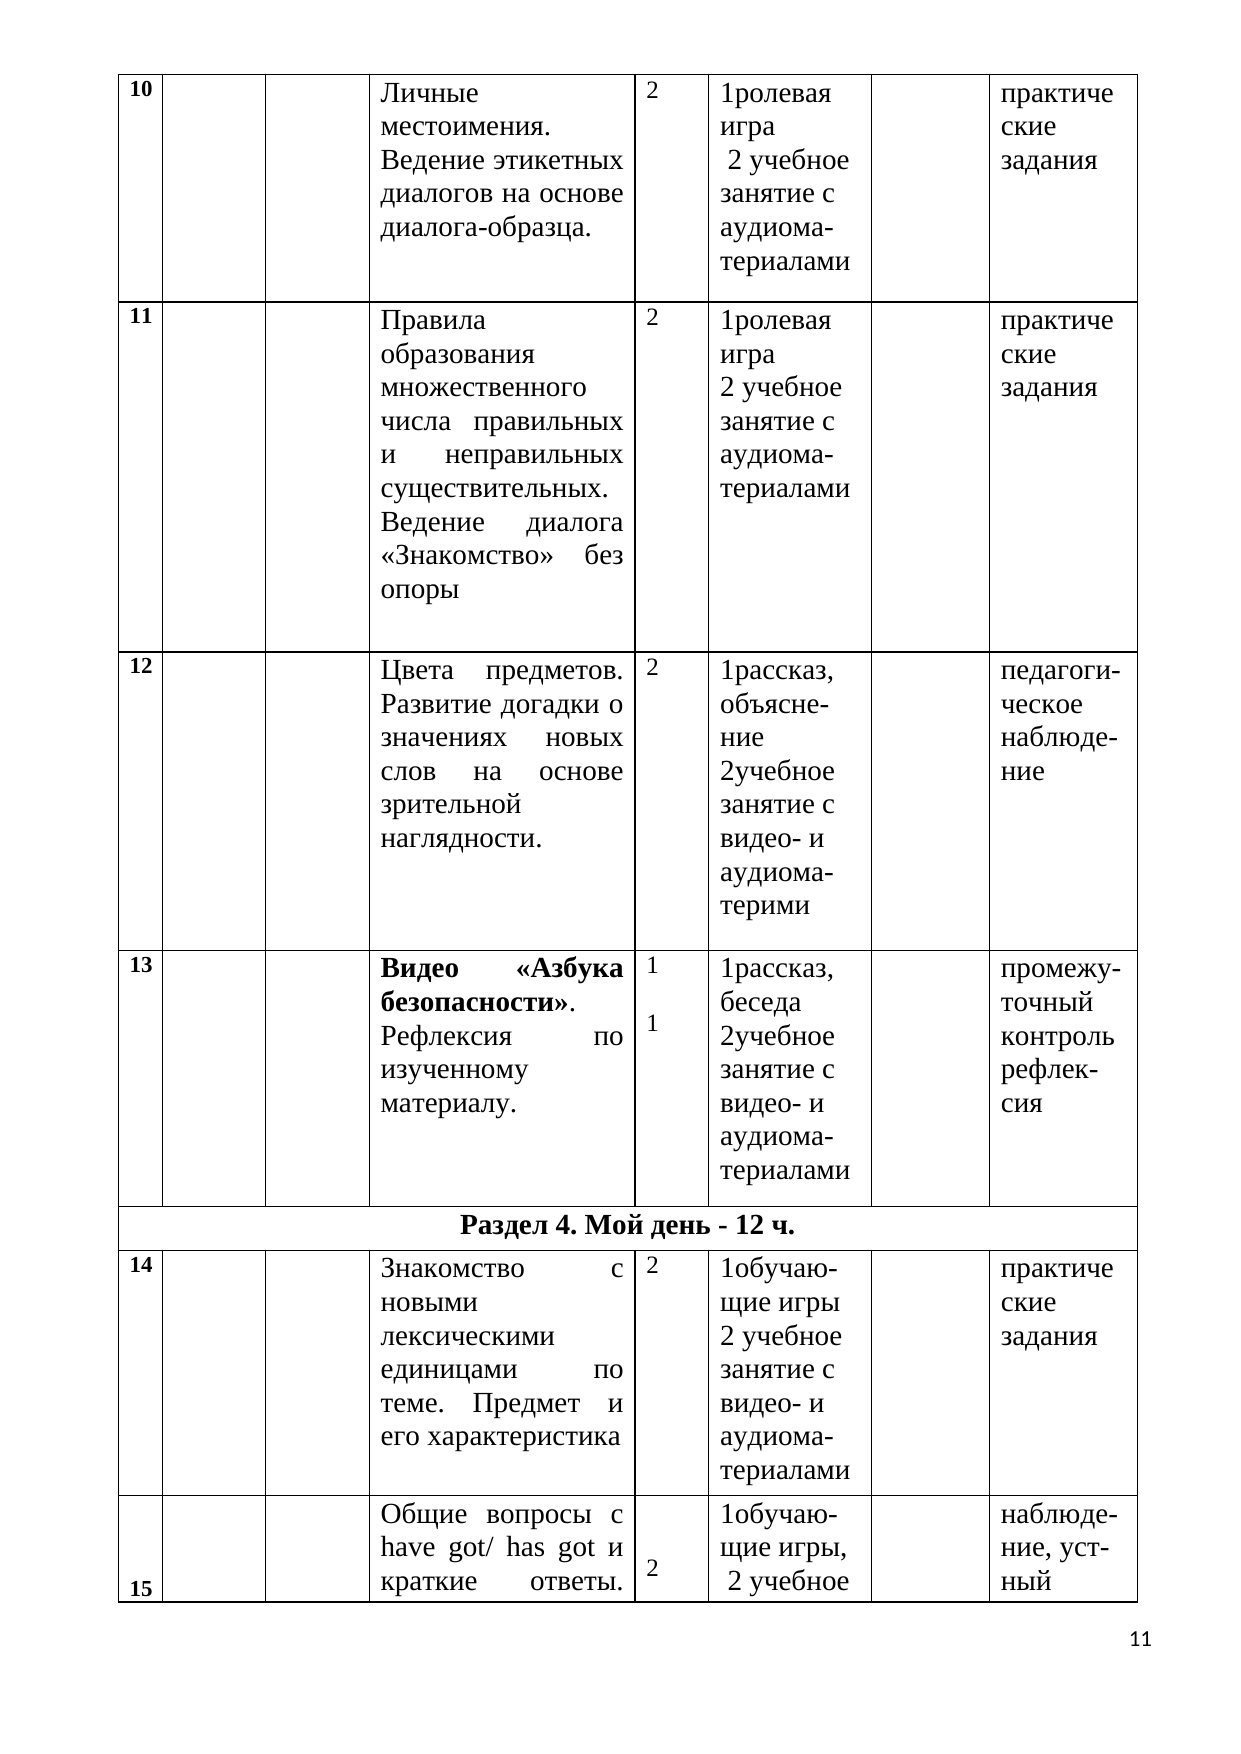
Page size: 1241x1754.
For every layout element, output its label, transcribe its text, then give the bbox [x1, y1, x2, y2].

table_cell 2 [636, 1251, 708, 1495]
table_cell [266, 303, 369, 651]
table_cell 10 [119, 75, 162, 301]
table_cell [266, 75, 369, 301]
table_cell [990, 1496, 1137, 1601]
table_cell Личные местоимения. Ведение этикетных диалогов на основе диалога-образца. [370, 75, 634, 301]
table_cell Видео «Азбука безопасности». Рефлексия по изученному материалу. [370, 951, 634, 1206]
table_cell 1рассказ, беседа 2учебное занятие с видео- и аудиома-териалами [709, 951, 871, 1206]
table_cell 1 1 [636, 951, 708, 1206]
table_cell [163, 1496, 265, 1601]
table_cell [990, 75, 1137, 301]
table_cell [163, 75, 265, 301]
table_cell [266, 1251, 369, 1495]
table_cell 1обучаю-щие игры 2 учебное занятие с видео- и аудиома-териалами [709, 1251, 871, 1495]
table_cell 14 [119, 1251, 162, 1495]
table_cell 2 [636, 75, 708, 301]
table_cell 11 [119, 303, 162, 651]
table_cell [872, 303, 989, 651]
table_cell 12 [119, 653, 162, 949]
table_cell [266, 653, 369, 949]
table_cell 2 [636, 1496, 708, 1601]
table_cell практические задания [990, 303, 1137, 651]
table_cell Раздел 4. Мой день - 12 ч. [119, 1207, 1137, 1249]
table_cell Цвета предметов. Развитие догадки о значениях новых слов на основе зрительной наглядности. [370, 653, 634, 949]
table_cell [872, 1496, 989, 1601]
table_cell [872, 75, 989, 301]
table_cell [163, 1251, 265, 1495]
table_cell [872, 1251, 989, 1495]
table_cell [266, 951, 369, 1206]
table_cell 1рассказ, объясне-ние 2учебное занятие с видео- и аудиома-терими [709, 653, 871, 949]
table_cell [163, 653, 265, 949]
table_cell 15 [119, 1496, 162, 1601]
table_cell [163, 951, 265, 1206]
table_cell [370, 1496, 634, 1601]
table_cell педагоги-ческое наблюде-ние [990, 653, 1137, 949]
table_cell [709, 1496, 871, 1601]
table_cell 2 [636, 303, 708, 651]
table_cell Правила образования множественного числа правильных и неправильных существительных. Ведение диалога «Знакомство» без опоры [370, 303, 634, 651]
table_cell [266, 1496, 369, 1601]
table_cell практические задания [990, 1251, 1137, 1495]
table_cell [872, 951, 989, 1206]
table_cell 13 [119, 951, 162, 1206]
table_cell промежу-точный контроль рефлек-сия [990, 951, 1137, 1206]
table_cell [163, 303, 265, 651]
table_cell 1ролевая игра 2 учебное занятие с аудиома-териалами [709, 303, 871, 651]
table_cell [872, 653, 989, 949]
table_cell 1ролевая игра 2 учебное занятие с аудиома-териалами [709, 75, 871, 301]
table_cell Знакомство с новыми лексическими единицами по теме. Предмет и его характеристика [370, 1251, 634, 1495]
table_cell 2 [636, 653, 708, 949]
